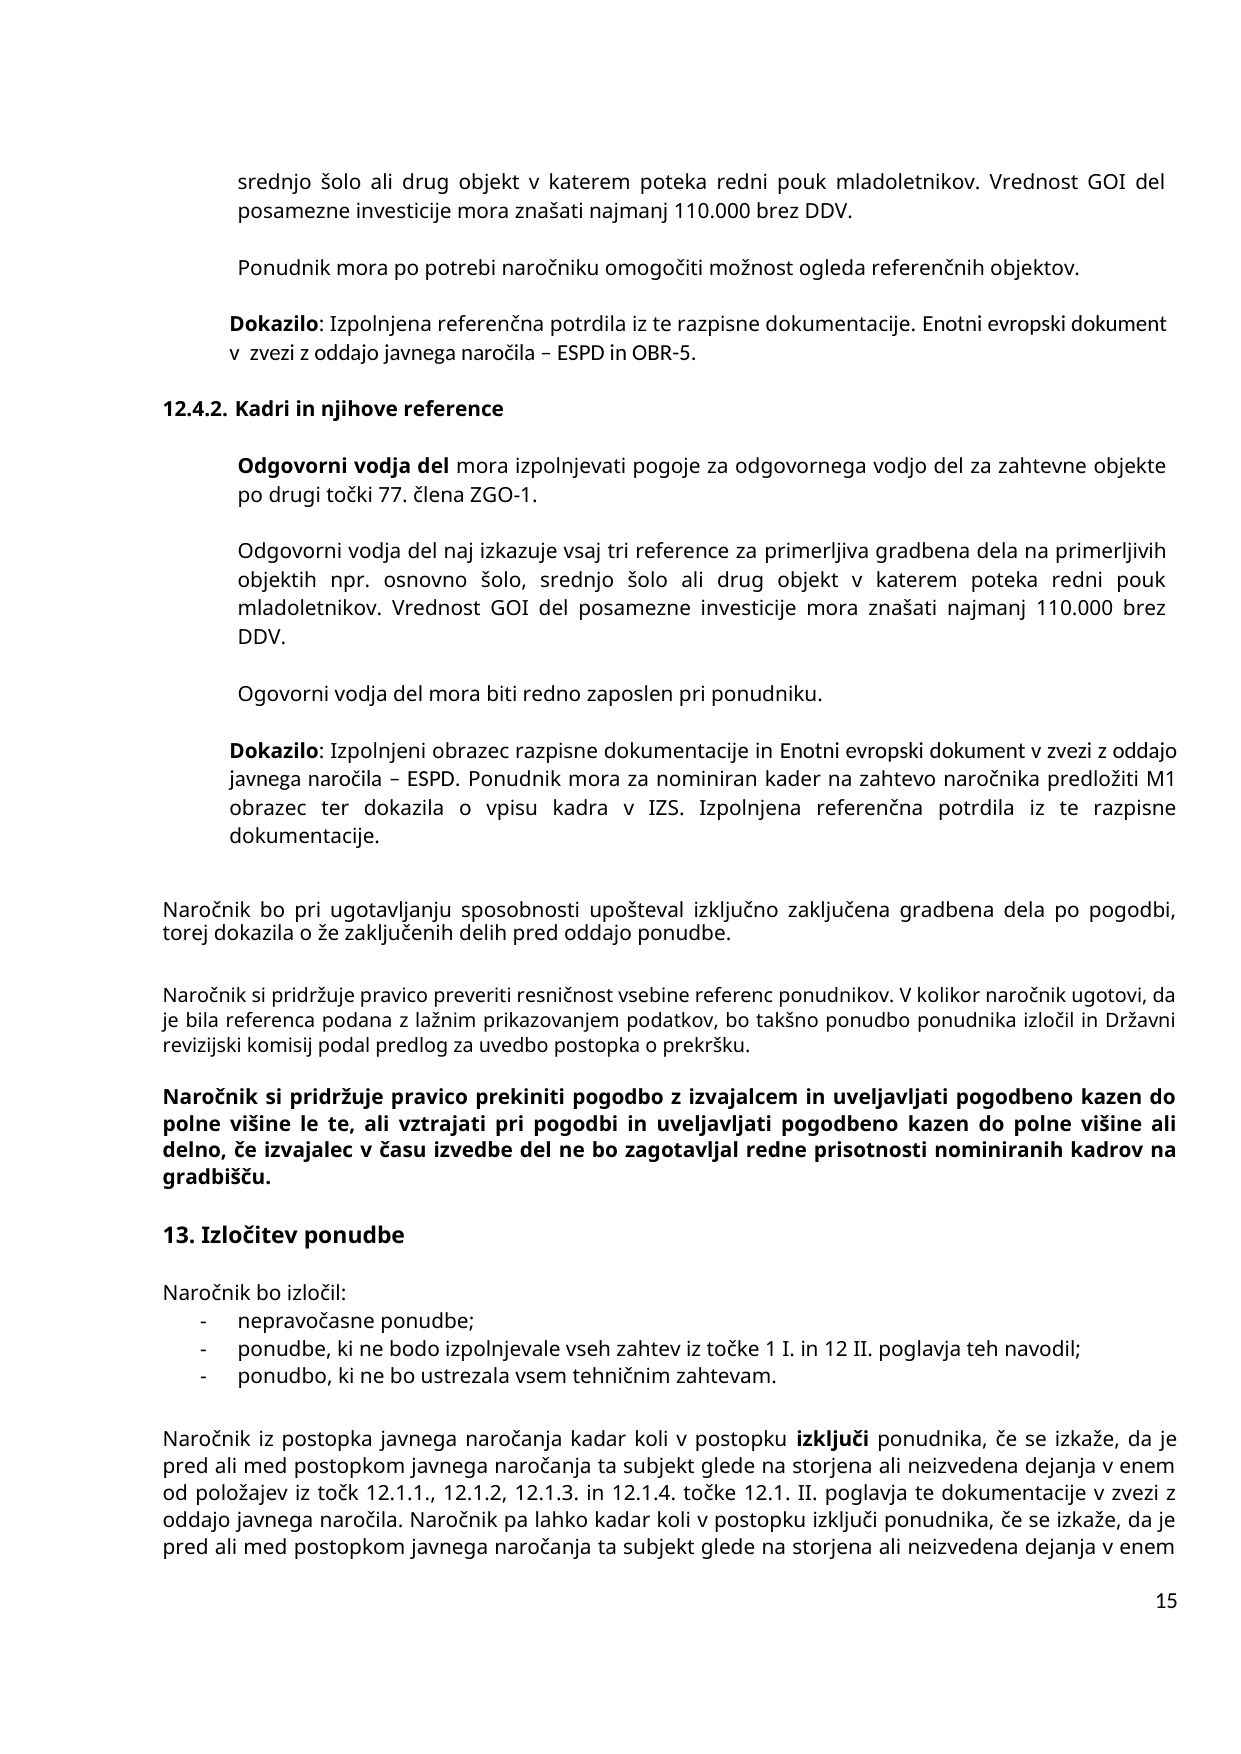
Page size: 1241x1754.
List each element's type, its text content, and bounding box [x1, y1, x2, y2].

text Naročnik si pridržuje pravico prekiniti pogodbo z izvajalcem in uveljavljati pogodbeno kazen do polne višine le te, ali vztrajati pri pogodbi in uveljavljati pogodbeno kazen do polne višine ali delno, če izvajalec v času izvedbe del ne bo zagotavljal redne prisotnosti nominiranih kadrov na gradbišču. [162, 1058, 1178, 1191]
text Naročnik bo pri ugotavljanju sposobnosti upošteval izključno zaključena gradbena dela po pogodbi, torej dokazila o že zaključenih delih pred oddajo ponudbe. [162, 898, 1178, 946]
text Dokazilo: Izpolnjeni obrazec razpisne dokumentacije in Enotni evropski dokument v zvezi z oddajo javnega naročila – ESPD. Ponudnik mora za nominiran kader na zahtevo naročnika predložiti M1 obrazec ter dokazila o vpisu kadra v IZS. Izpolnjena referenčna potrdila iz te razpisne dokumentacije. [229, 736, 1178, 849]
list nepravočasne ponudbe; [200, 1306, 1178, 1334]
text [162, 1425, 1178, 1561]
text Ogovorni vodja del mora biti redno zaposlen pri ponudniku. [237, 679, 1167, 707]
text Dokazilo: Izpolnjena referenčna potrdila iz te razpisne dokumentacije. Enotni evropski dokument v zvezi z oddajo javnega naročila – ESPD in OBR-5. [229, 309, 1178, 366]
list ponudbo, ki ne bo ustrezala vsem tehničnim zahtevam. [200, 1362, 1178, 1389]
text Naročnik bo izločil: [162, 1277, 1178, 1306]
text 13. Izločitev ponudbe [162, 1219, 1178, 1249]
list Kadri in njihove reference [162, 394, 1167, 423]
text Odgovorni vodja del mora izpolnjevati pogoje za odgovornega vodjo del za zahtevne objekte po drugi točki 77. člena ZGO-1. [237, 451, 1167, 508]
text Ponudnik mora po potrebi naročniku omogočiti možnost ogleda referenčnih objektov. [162, 253, 1178, 281]
list ponudbe, ki ne bodo izpolnjevale vseh zahtev iz točke 1 I. in 12 II. poglavja teh navodil; [200, 1334, 1178, 1362]
text Naročnik si pridržuje pravico preveriti resničnost vsebine referenc ponudnikov. V kolikor naročnik ugotovi, da je bila referenca podana z lažnim prikazovanjem podatkov, bo takšno ponudbo ponudnika izločil in Državni revizijski komisij podal predlog za uvedbo postopka o prekršku. [162, 982, 1178, 1058]
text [237, 167, 1167, 224]
text Odgovorni vodja del naj izkazuje vsaj tri reference za primerljiva gradbena dela na primerljivih objektih npr. osnovno šolo, srednjo šolo ali drug objekt v katerem poteka redni pouk mladoletnikov. Vrednost GOI del posamezne investicije mora znašati najmanj 110.000 brez DDV. [237, 537, 1167, 650]
